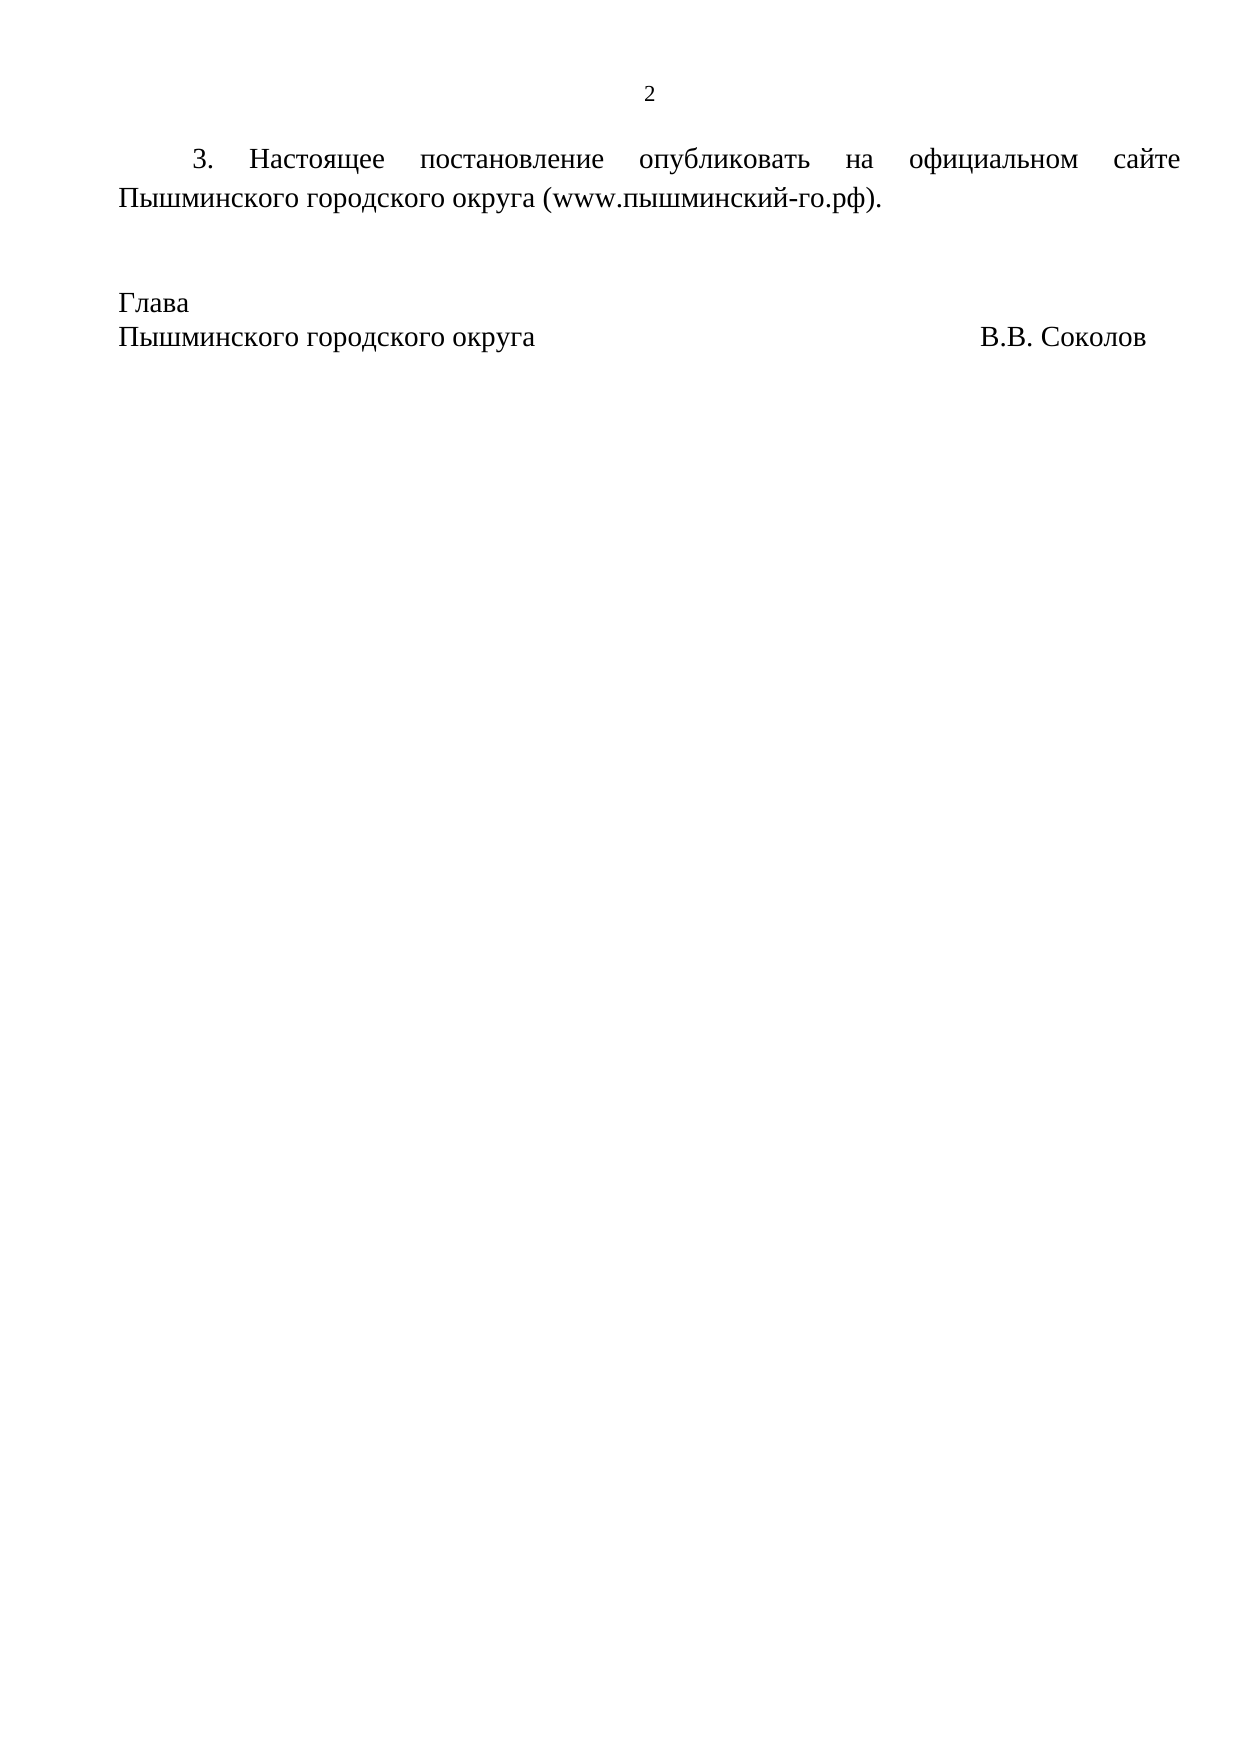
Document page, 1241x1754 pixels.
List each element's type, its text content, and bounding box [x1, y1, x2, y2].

text Пышминского городского округа В.В. Соколов [118, 319, 1181, 353]
list 3. Настоящее постановление опубликовать на официальном сайте Пышминского городского округа (www.пышминский-го.рф). [118, 142, 1181, 214]
text Глава [118, 286, 1181, 319]
